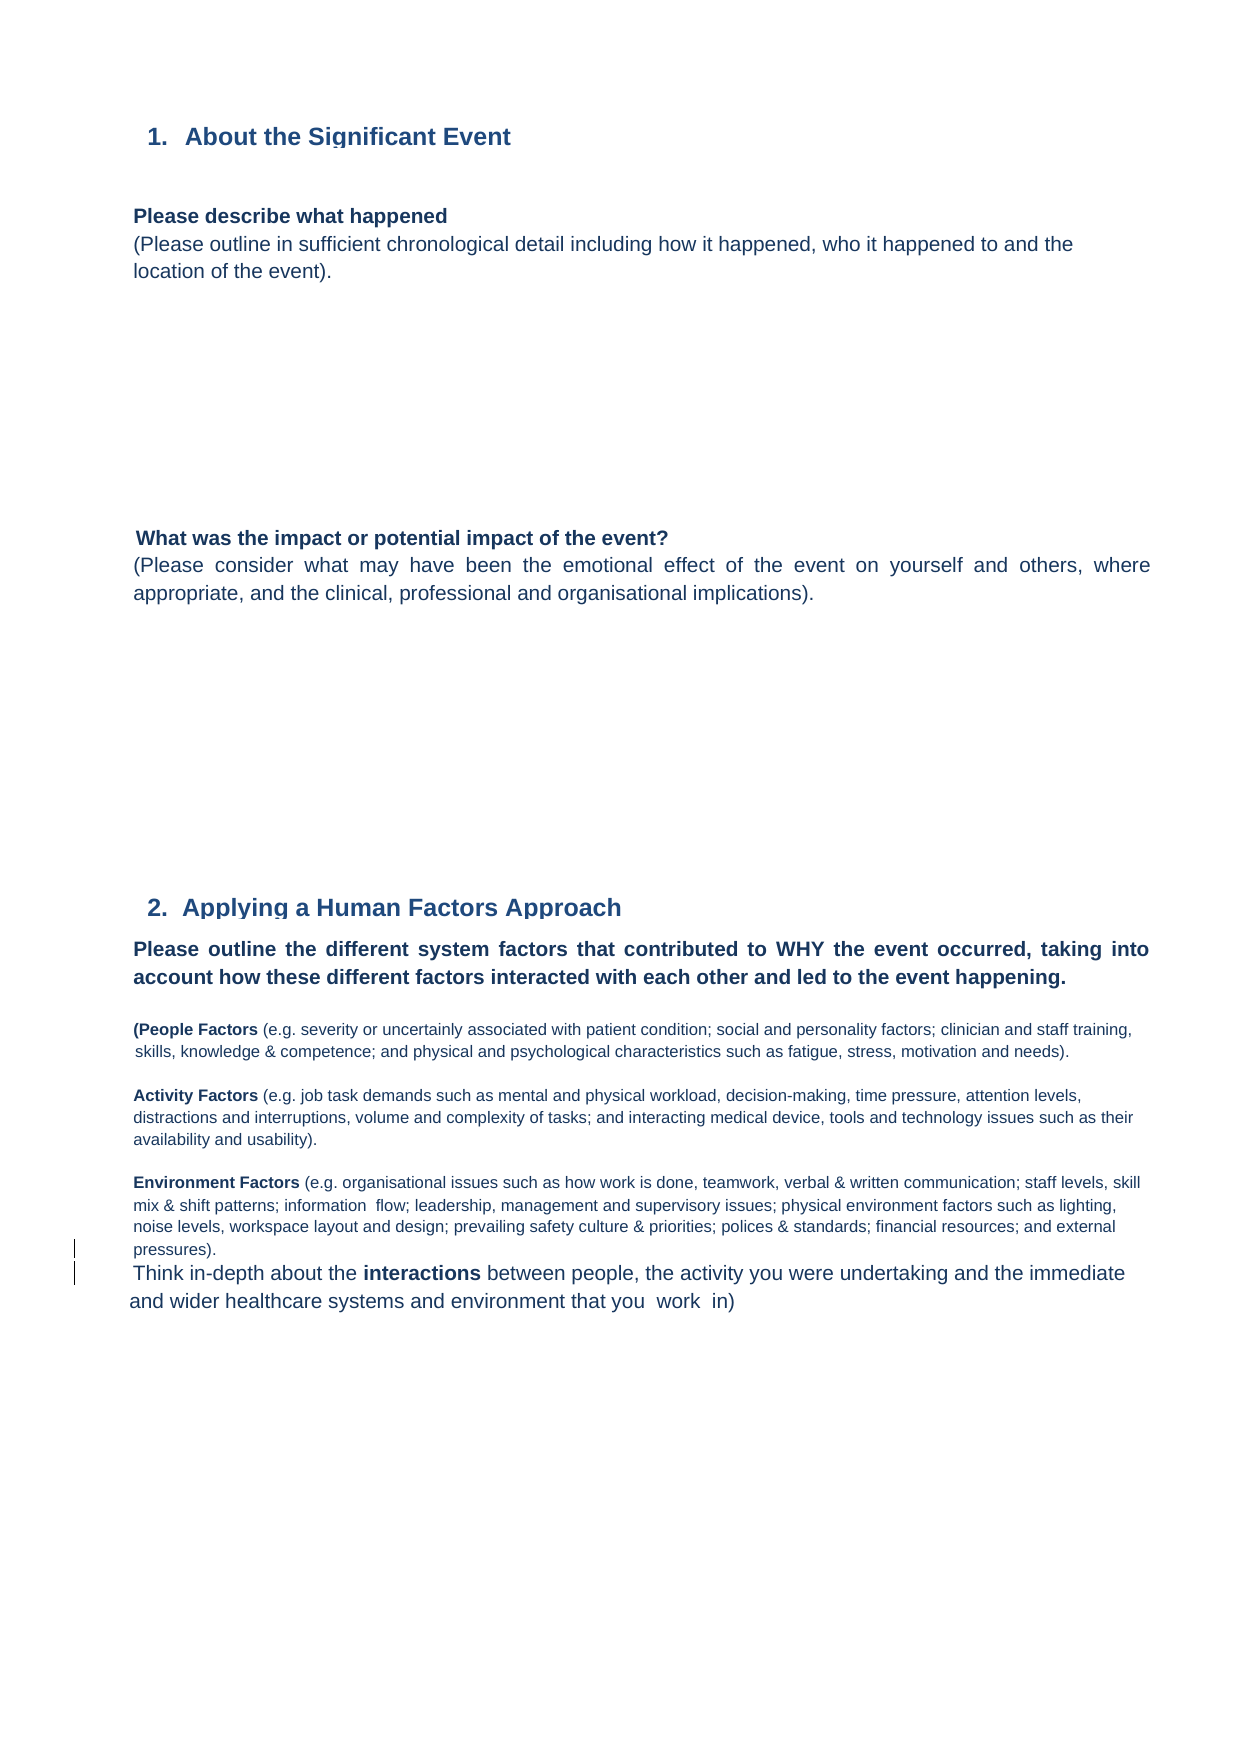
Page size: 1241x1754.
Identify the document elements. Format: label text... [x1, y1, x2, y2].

text pressures). [89, 1239, 1152, 1258]
text distractions and interruptions, volume and complexity of tasks; and interacting medical device, tools and technology issues such as their [89, 1107, 1152, 1127]
text Think in-depth about the interactions between people, the activity you were undertaking and the immediate [89, 1261, 1152, 1285]
text Environment Factors (e.g. organisational issues such as how work is done, teamwork, verbal & written communication; staff levels, skill [89, 1173, 1152, 1192]
text (Please consider what may have been the emotional effect of the event on yourself and others, where appropriate, and the clinical, professional and organisational implications). [133, 553, 1152, 605]
text Please outline the different system factors that contributed to WHY the event occurred, taking into account how these different factors interacted with each other and led to the event happening. [133, 937, 1152, 988]
text Please describe what happened [89, 204, 1152, 228]
text skills, knowledge & competence; and physical and psychological characteristics such as fatigue, stress, motivation and needs). [89, 1041, 1152, 1061]
text noise levels, workspace layout and design; prevailing safety culture & priorities; polices & standards; financial resources; and external [89, 1217, 1152, 1236]
text (Please outline in sufficient chronological detail including how it happened, who it happened to and the location of the event). [133, 231, 1152, 283]
text Activity Factors (e.g. job task demands such as mental and physical workload, decision-making, time pressure, attention levels, [89, 1085, 1152, 1104]
text availability and usability). [89, 1129, 1152, 1148]
text mix & shift patterns; information flow; leadership, management and supervisory issues; physical environment factors such as lighting, [89, 1195, 1152, 1214]
text (People Factors (e.g. severity or uncertainly associated with patient condition; social and personality factors; clinician and staff training, [89, 1019, 1152, 1039]
text and wider healthcare systems and environment that you work in) [89, 1289, 1152, 1313]
text What was the impact or potential impact of the event? [89, 526, 1152, 550]
